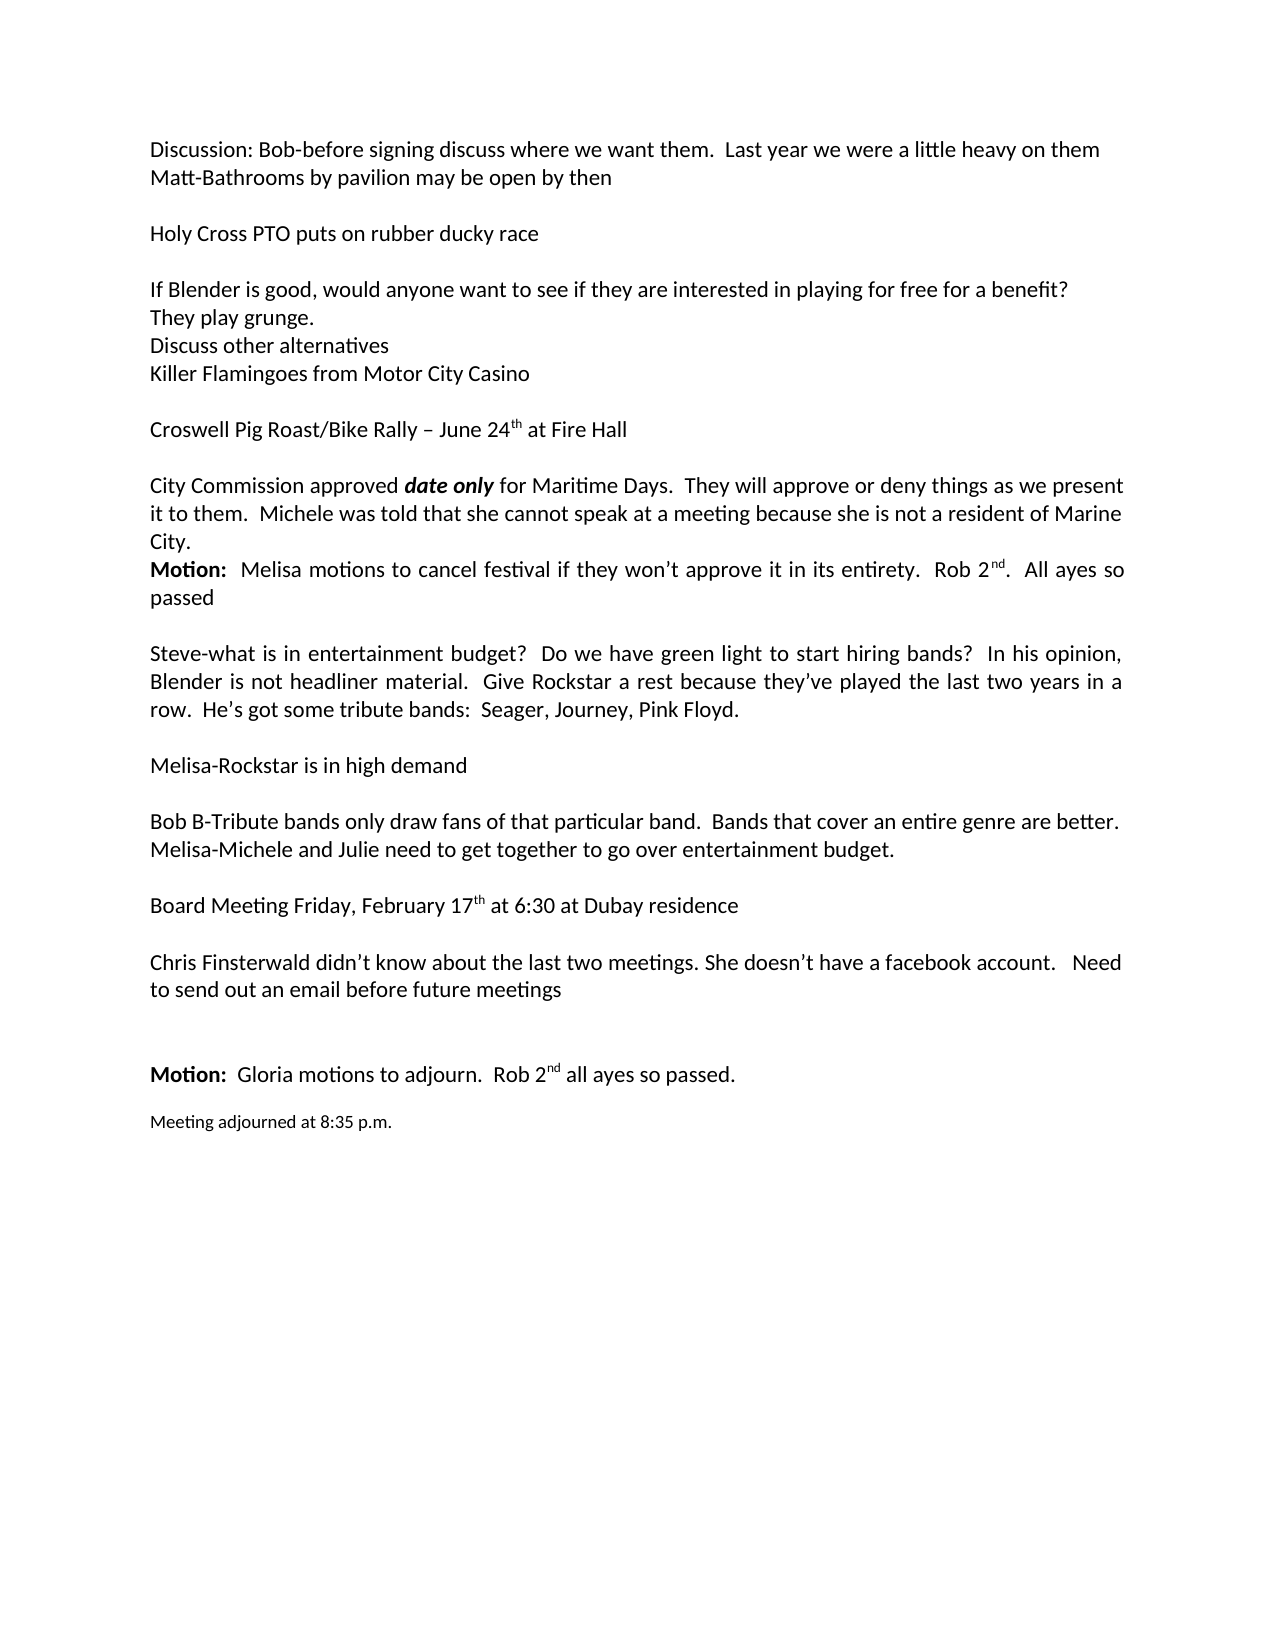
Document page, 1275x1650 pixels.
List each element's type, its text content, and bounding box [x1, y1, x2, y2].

text Discuss other alternatives [150, 331, 1125, 359]
text Melisa-Michele and Julie need to get together to go over entertainment budget. [150, 836, 1125, 863]
text Matt-Bathrooms by pavilion may be open by then [150, 163, 1125, 191]
text Steve-what is in entertainment budget? Do we have green light to start hiring bands? In his opinion, Blender is not headliner material. Give Rockstar a rest because they’ve played the last two years in a row. He’s got some tribute bands: Seager, Journey, Pink Floyd. [150, 639, 1125, 723]
text Meeting adjourned at 8:35 p.m. [150, 1111, 1125, 1133]
text Discussion: Bob-before signing discuss where we want them. Last year we were a little heavy on them [150, 135, 1125, 163]
text Motion: Melisa motions to cancel festival if they won’t approve it in its entirety. Rob 2nd. All ayes so passed [150, 555, 1125, 611]
text Chris Finsterwald didn’t know about the last two meetings. She doesn’t have a facebook account. Need to send out an email before future meetings [150, 948, 1125, 1004]
text City Commission approved date only for Maritime Days. They will approve or deny things as we present it to them. Michele was told that she cannot speak at a meeting because she is not a resident of Marine City. [150, 471, 1125, 555]
text If Blender is good, would anyone want to see if they are interested in playing for free for a benefit? [150, 275, 1125, 303]
text Melisa-Rockstar is in high demand [150, 751, 1125, 779]
text Motion: Gloria motions to adjourn. Rob 2nd all ayes so passed. [150, 1060, 1125, 1088]
text They play grunge. [150, 303, 1125, 331]
text Holy Cross PTO puts on rubber ducky race [150, 219, 1125, 247]
text Killer Flamingoes from Motor City Casino [150, 359, 1125, 387]
text Board Meeting Friday, February 17th at 6:30 at Dubay residence [150, 892, 1125, 919]
text Bob B-Tribute bands only draw fans of that particular band. Bands that cover an entire genre are better. [150, 807, 1125, 836]
text Croswell Pig Roast/Bike Rally – June 24th at Fire Hall [150, 415, 1125, 443]
